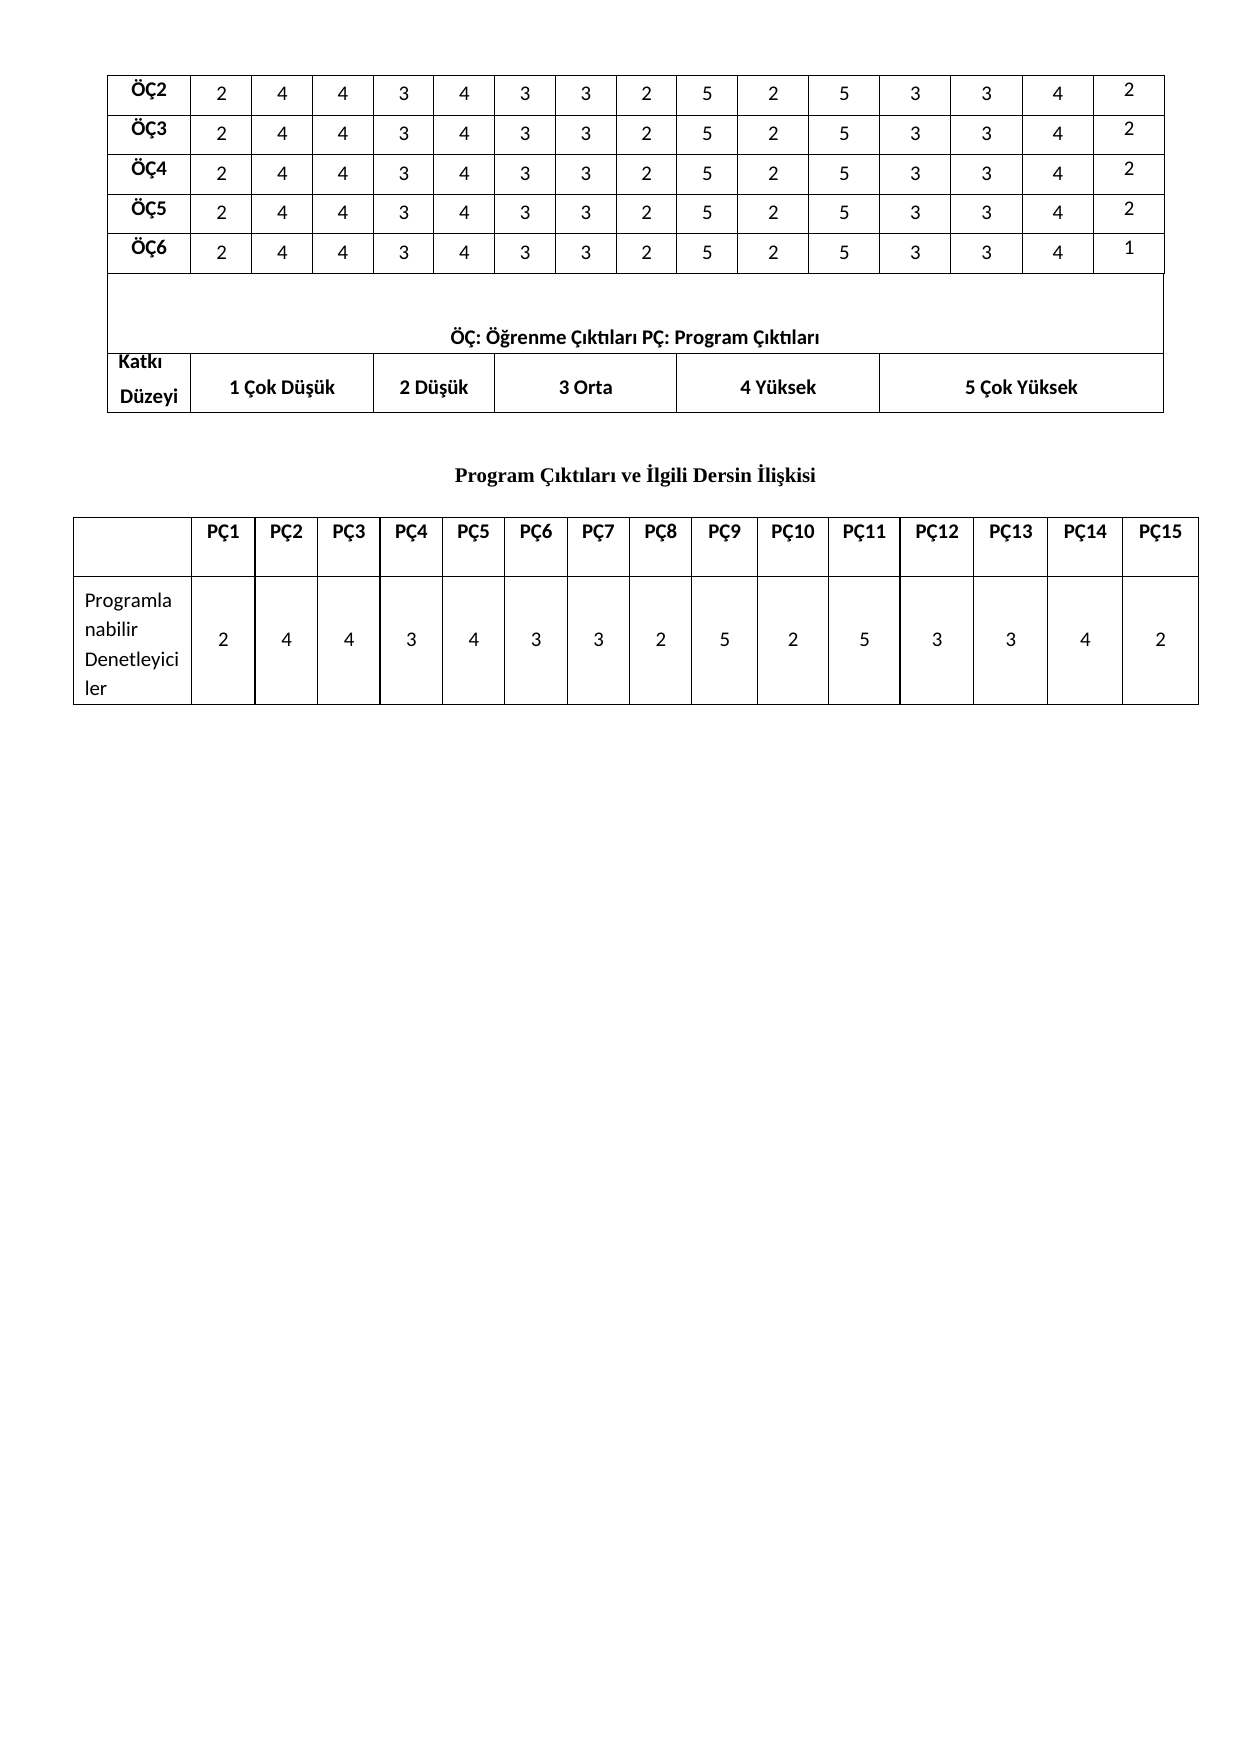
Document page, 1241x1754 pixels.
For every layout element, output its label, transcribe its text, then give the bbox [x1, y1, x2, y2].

table_cell 4 [318, 577, 379, 704]
table_header PÇ9 [692, 518, 757, 576]
table_cell 3 [880, 116, 950, 154]
table_cell 4 [252, 155, 312, 194]
table_header PÇ2 [256, 518, 317, 576]
table_cell 4 [252, 195, 312, 233]
table_cell 2 [738, 116, 808, 154]
table_cell 3 [951, 234, 1022, 273]
table_cell 4 [252, 234, 312, 273]
table_header PÇ7 [568, 518, 629, 576]
table_cell 2 [617, 195, 676, 233]
text Program Çıktıları ve İlgili Dersin İlişkisi [452, 463, 819, 487]
table_cell 5 [677, 116, 737, 154]
table_header PÇ14 [1048, 518, 1122, 576]
table_header PÇ11 [829, 518, 899, 576]
table_cell 3 [951, 195, 1022, 233]
table_header PÇ15 [1123, 518, 1198, 576]
table_header PÇ1 [192, 518, 254, 576]
table_cell 2 [191, 116, 251, 154]
table_cell 2 [617, 76, 676, 114]
table_cell 2 [738, 195, 808, 233]
table_cell 2 [617, 234, 676, 273]
table_cell 4 [313, 195, 373, 233]
table_cell 3 [381, 577, 442, 704]
table_header PÇ10 [758, 518, 828, 576]
table_cell 3 [556, 76, 616, 114]
table_cell ÖÇ: Öğrenme Çıktıları PÇ: Program Çıktıları [108, 274, 1163, 353]
table_header [74, 518, 191, 576]
table_cell 2 [191, 234, 251, 273]
table_header PÇ5 [443, 518, 504, 576]
table_cell 2 [1094, 76, 1164, 114]
table_cell 2 [738, 76, 808, 114]
table_cell Katkı Düzeyi [108, 354, 190, 412]
table_cell 5 [809, 116, 879, 154]
table_cell ÖÇ3 [108, 116, 190, 154]
table_cell 5 [677, 195, 737, 233]
table_cell 4 [1023, 234, 1093, 273]
table_header PÇ4 [381, 518, 442, 576]
table_cell ÖÇ5 [108, 195, 190, 233]
table_cell 4 [313, 76, 373, 114]
table_cell 4 [252, 116, 312, 154]
table_header PÇ13 [974, 518, 1047, 576]
table_cell 2 [1123, 577, 1198, 704]
table_cell 2 [192, 577, 254, 704]
table_cell 5 [677, 234, 737, 273]
table_cell 5 [809, 155, 879, 194]
table_header PÇ8 [630, 518, 691, 576]
table_cell 3 [505, 577, 567, 704]
table_cell 3 [374, 116, 433, 154]
table_cell 3 [880, 234, 950, 273]
table_cell 5 [677, 155, 737, 194]
table_cell 3 [374, 195, 433, 233]
table_cell 4 [443, 577, 504, 704]
table_cell 5 [809, 234, 879, 273]
table_cell 4 [1023, 195, 1093, 233]
table_cell 4 [434, 234, 494, 273]
table_cell 3 [374, 155, 433, 194]
table_cell 3 [556, 116, 616, 154]
table_cell 3 [495, 116, 555, 154]
table_cell 4 [313, 116, 373, 154]
table_cell 4 [434, 155, 494, 194]
table_cell 3 Orta [495, 354, 676, 412]
table_cell 2 [738, 234, 808, 273]
table_cell 2 [738, 155, 808, 194]
table_cell Programlanabilir Denetleyiciler [74, 577, 191, 704]
table_cell 3 [556, 155, 616, 194]
table_cell 2 [191, 195, 251, 233]
table_cell 2 [758, 577, 828, 704]
table_cell 4 Yüksek [677, 354, 879, 412]
table_cell 4 [313, 234, 373, 273]
table_cell 4 [1023, 76, 1093, 114]
table_cell 2 [1094, 195, 1164, 233]
table_cell 4 [256, 577, 317, 704]
table_cell 5 [692, 577, 757, 704]
table_cell 3 [951, 155, 1022, 194]
table_cell 4 [1023, 116, 1093, 154]
table_cell 4 [434, 116, 494, 154]
table_cell 3 [951, 76, 1022, 114]
table_cell 5 [809, 195, 879, 233]
table_cell 3 [880, 195, 950, 233]
table_cell 3 [974, 577, 1047, 704]
table_header PÇ12 [901, 518, 973, 576]
table_cell 1 Çok Düşük [191, 354, 373, 412]
table_cell 3 [951, 116, 1022, 154]
table_cell 2 [191, 155, 251, 194]
table_cell 4 [434, 76, 494, 114]
table_cell 3 [880, 76, 950, 114]
table_cell 2 [617, 116, 676, 154]
table_cell 4 [313, 155, 373, 194]
table_cell 5 Çok Yüksek [880, 354, 1163, 412]
table_cell 2 [1094, 155, 1164, 194]
table_cell 5 [829, 577, 899, 704]
table_cell ÖÇ6 [108, 234, 190, 273]
table_cell 5 [809, 76, 879, 114]
table_cell 5 [677, 76, 737, 114]
table_cell 3 [495, 76, 555, 114]
table_cell 3 [374, 76, 433, 114]
table_cell 2 Düşük [374, 354, 494, 412]
table_cell 3 [556, 234, 616, 273]
table_cell 2 [191, 76, 251, 114]
table_cell 1 [1094, 234, 1164, 273]
table_cell 3 [901, 577, 973, 704]
table_cell 4 [1048, 577, 1122, 704]
table_cell 3 [880, 155, 950, 194]
table_cell 3 [568, 577, 629, 704]
table_cell ÖÇ4 [108, 155, 190, 194]
table_cell 3 [495, 155, 555, 194]
table_cell 3 [495, 234, 555, 273]
table_cell ÖÇ2 [108, 76, 190, 114]
table_cell 4 [434, 195, 494, 233]
table_cell 4 [252, 76, 312, 114]
table_header PÇ6 [505, 518, 567, 576]
table_cell 4 [1023, 155, 1093, 194]
table_cell 2 [1094, 116, 1164, 154]
table_cell 3 [495, 195, 555, 233]
table_header PÇ3 [318, 518, 379, 576]
table_cell 3 [556, 195, 616, 233]
table_cell 3 [374, 234, 433, 273]
table_cell 2 [617, 155, 676, 194]
table_cell 2 [630, 577, 691, 704]
